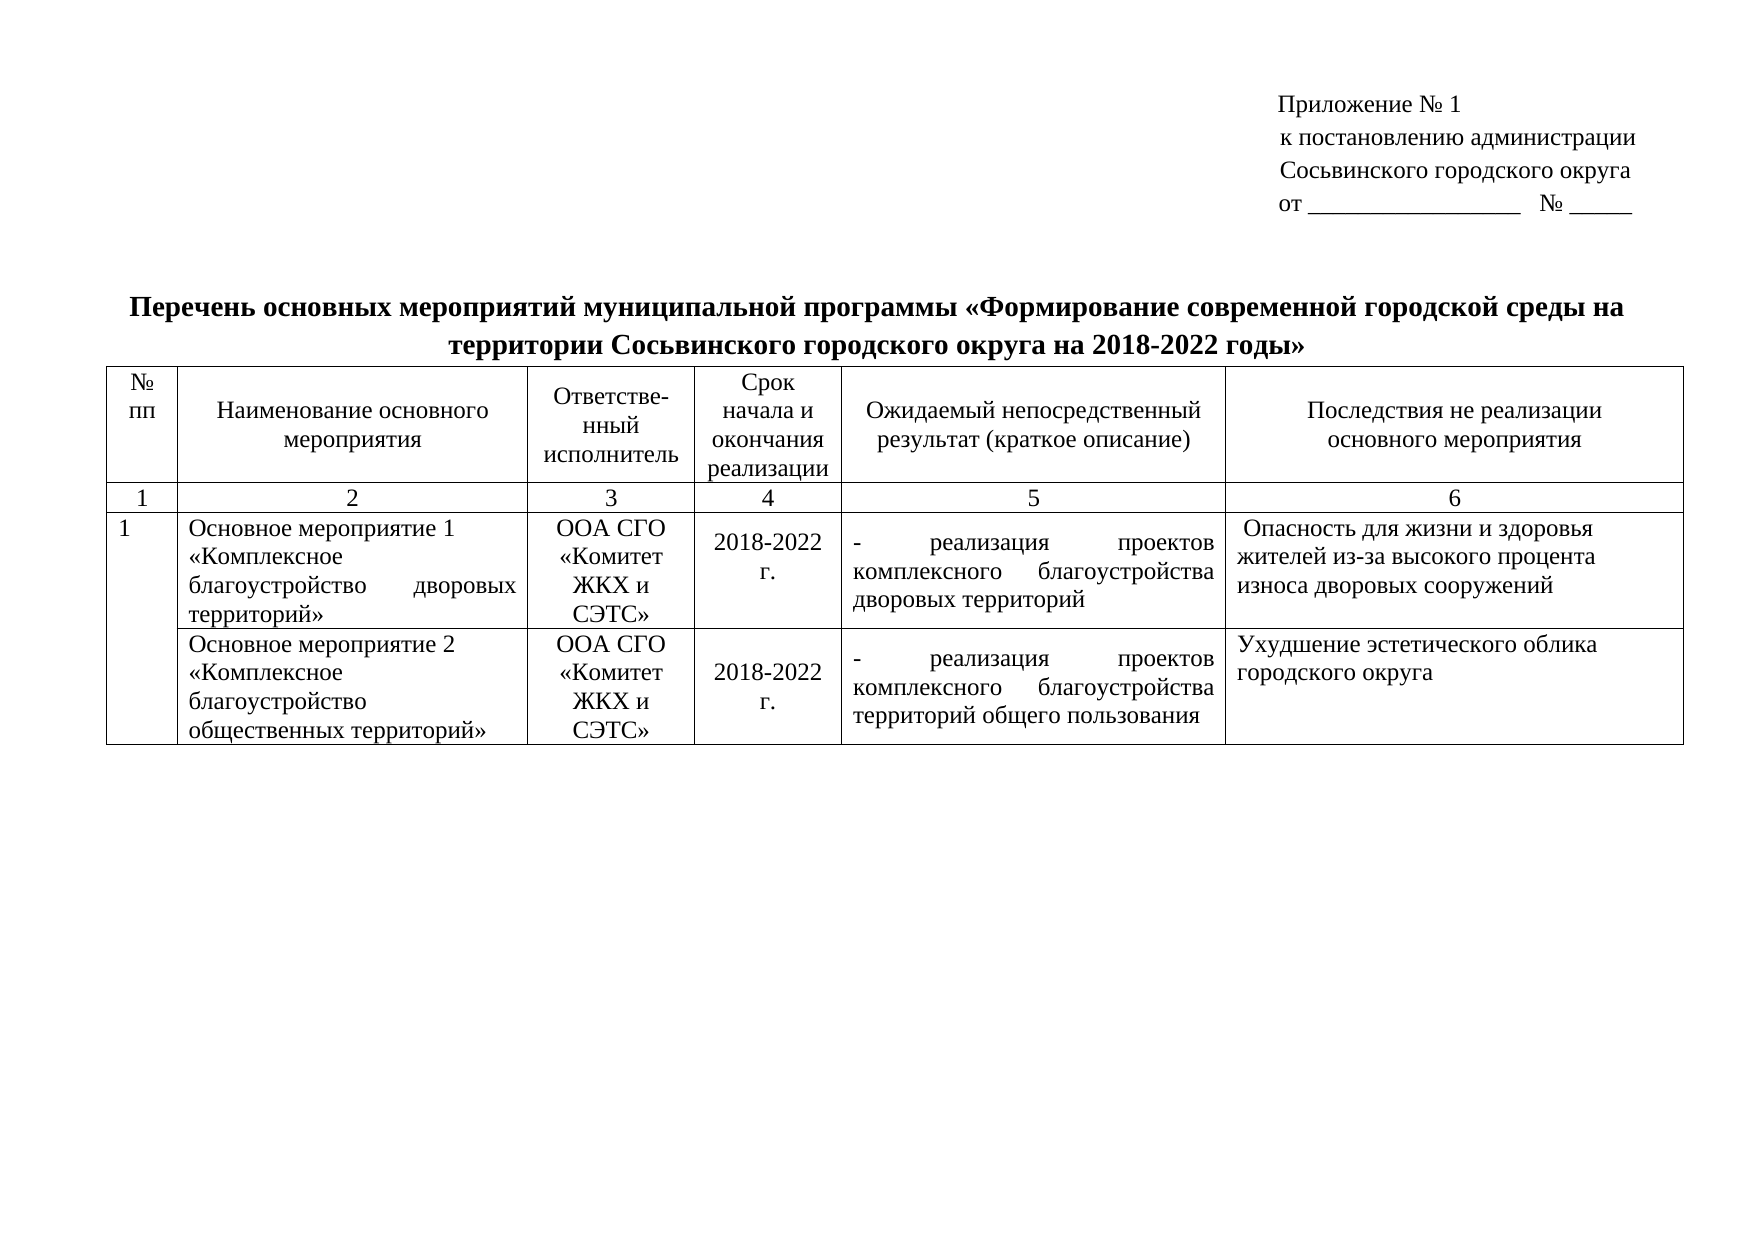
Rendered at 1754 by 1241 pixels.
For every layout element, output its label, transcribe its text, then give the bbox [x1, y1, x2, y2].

table_cell 3 [528, 483, 694, 512]
table_cell 4 [695, 483, 841, 512]
table_cell - реализация проектов комплексного благоустройства территорий общего пользования [842, 629, 1225, 744]
text Перечень основных мероприятий муниципальной программы «Формирование современной городской среды на территории Сосьвинского городского округа на 2018-2022 годы» [118, 289, 1636, 361]
table_cell 2018-2022 г. [695, 629, 841, 744]
table_cell - реализация проектов комплексного благоустройства дворовых территорий [842, 513, 1225, 628]
table_header Ожидаемый непосредственный результат (краткое описание) [842, 367, 1225, 482]
table_cell 1 [107, 483, 177, 512]
table_cell ООА СГО «Комитет ЖКХ и СЭТС» [528, 629, 694, 744]
table_header Наименование основного мероприятия [178, 367, 527, 482]
table_cell Опасность для жизни и здоровья жителей из-за высокого процента износа дворовых сооружений [1226, 513, 1683, 628]
table_header № пп [107, 367, 177, 482]
table_cell ООА СГО «Комитет ЖКХ и СЭТС» [528, 513, 694, 628]
table_cell 1 [107, 513, 177, 744]
text к постановлению администрации [118, 122, 1636, 151]
table_cell 2018-2022 г. [695, 513, 841, 628]
table_header Ответстве-нный исполнитель [528, 367, 694, 482]
table_cell Ухудшение эстетического облика городского округа [1226, 629, 1683, 744]
text Приложение № 1 [118, 89, 1636, 117]
table_cell 6 [1226, 483, 1683, 512]
table_cell Основное мероприятие 2 «Комплексное благоустройство общественных территорий» [178, 629, 527, 744]
table_cell 2 [178, 483, 527, 512]
table_cell 5 [842, 483, 1225, 512]
table_cell Основное мероприятие 1 «Комплексное благоустройство дворовых территорий» [178, 513, 527, 628]
text Сосьвинского городского округа [118, 155, 1636, 184]
table_header Последствия не реализации основного мероприятия [1226, 367, 1683, 482]
text от _________________ № _____ [118, 188, 1636, 217]
table_header Срок начала и окончания реализации [695, 367, 841, 482]
